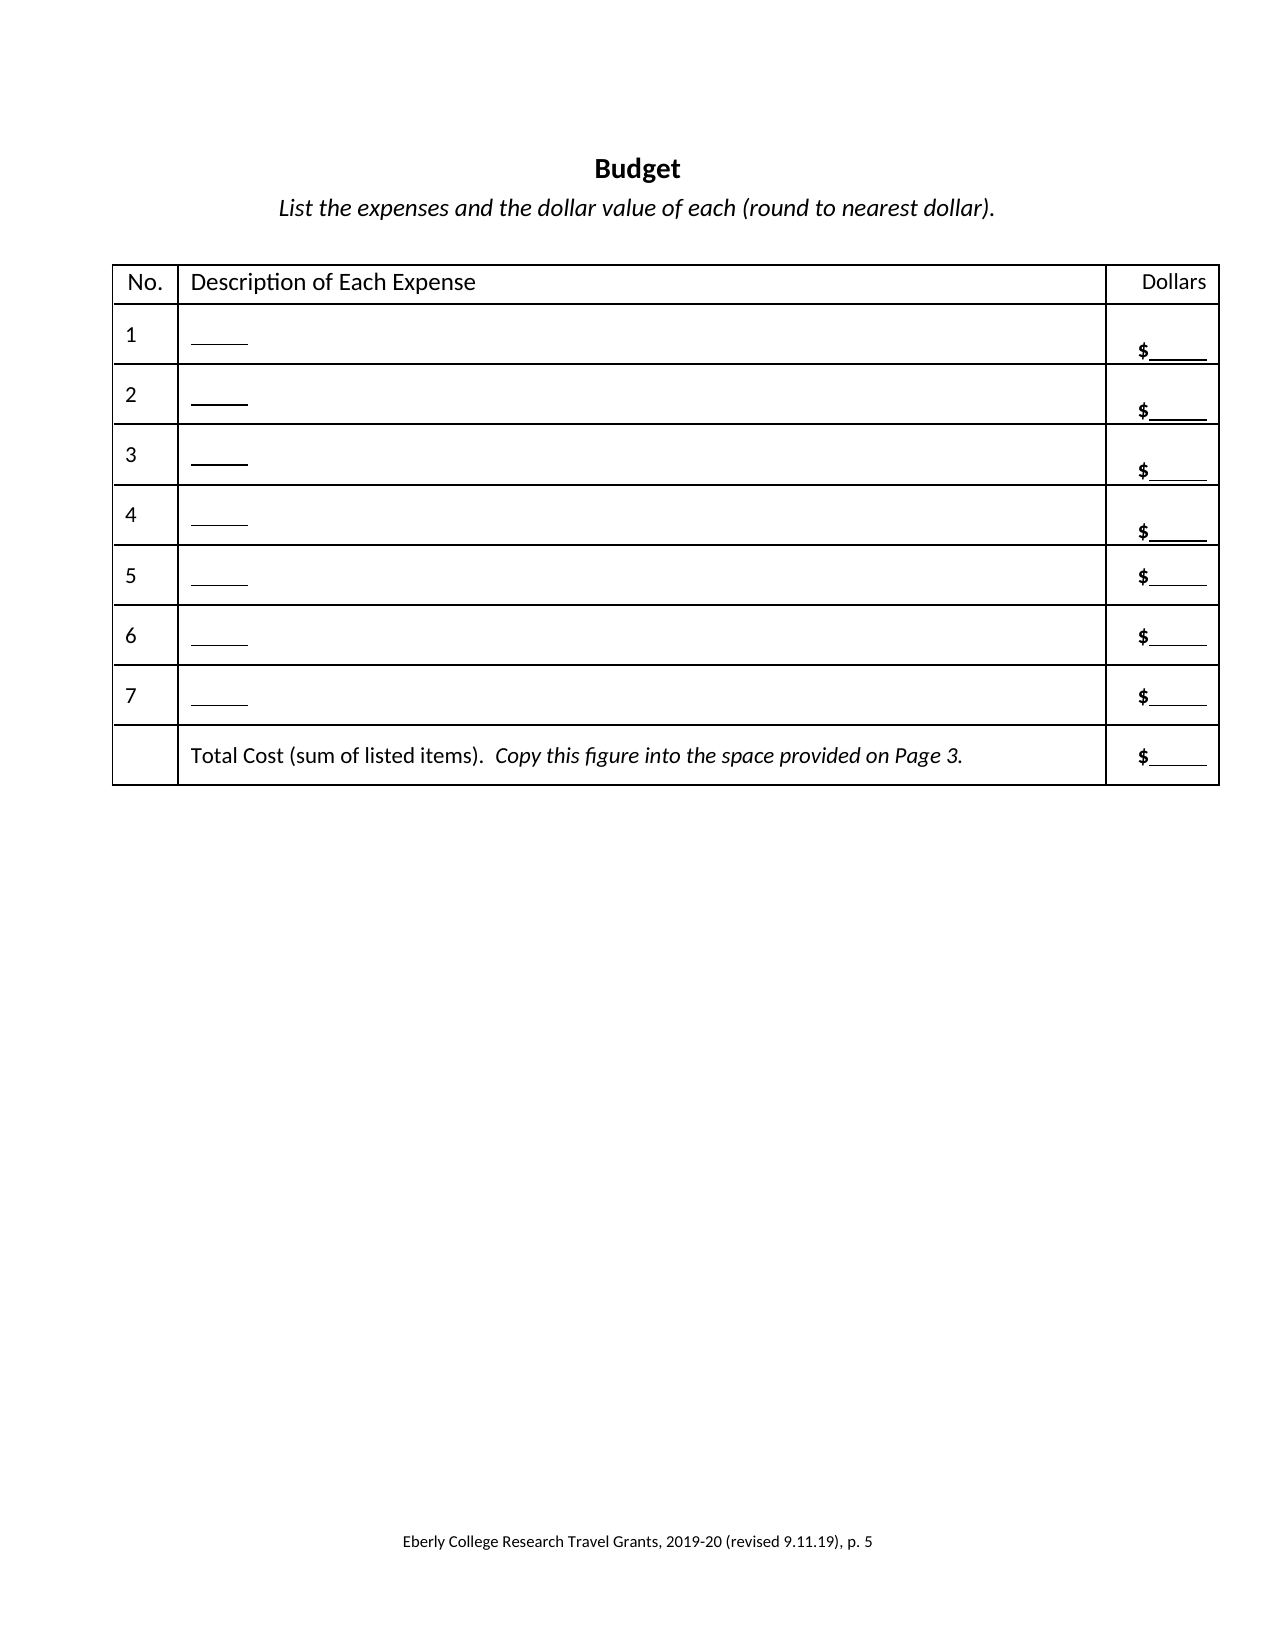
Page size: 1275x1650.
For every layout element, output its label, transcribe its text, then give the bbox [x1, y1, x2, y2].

table_cell $ [1107, 365, 1218, 423]
table_header No. [113, 266, 177, 303]
table_cell 3 [113, 424, 177, 484]
table_cell $ [1107, 726, 1218, 784]
table_header Description of Each Expense [179, 266, 1105, 303]
table_cell 5 [113, 545, 177, 604]
table_cell 4 [113, 485, 177, 544]
text Budget [112, 150, 1162, 186]
table_cell [179, 365, 1105, 423]
table_cell Total Cost (sum of listed items). Copy this figure into the space provided on Page 3. [179, 726, 1105, 784]
table_cell $ [1107, 305, 1218, 363]
table_cell 1 [113, 304, 177, 363]
table_cell [179, 305, 1105, 363]
table_cell $ [1107, 425, 1218, 484]
table_cell 2 [113, 364, 177, 423]
table_cell [179, 666, 1105, 724]
table_cell [179, 425, 1105, 484]
table_cell [179, 546, 1105, 604]
table_cell 7 [113, 665, 177, 724]
table_cell [179, 606, 1105, 664]
table_cell $ [1107, 486, 1218, 544]
table_cell 6 [113, 605, 177, 664]
table_cell [179, 486, 1105, 544]
table_cell $ [1107, 606, 1218, 664]
text List the expenses and the dollar value of each (round to nearest dollar). [112, 192, 1162, 222]
table_cell $ [1107, 666, 1218, 724]
table_cell [113, 725, 177, 784]
table_cell $ [1107, 546, 1218, 604]
table_header Dollars [1107, 266, 1218, 303]
